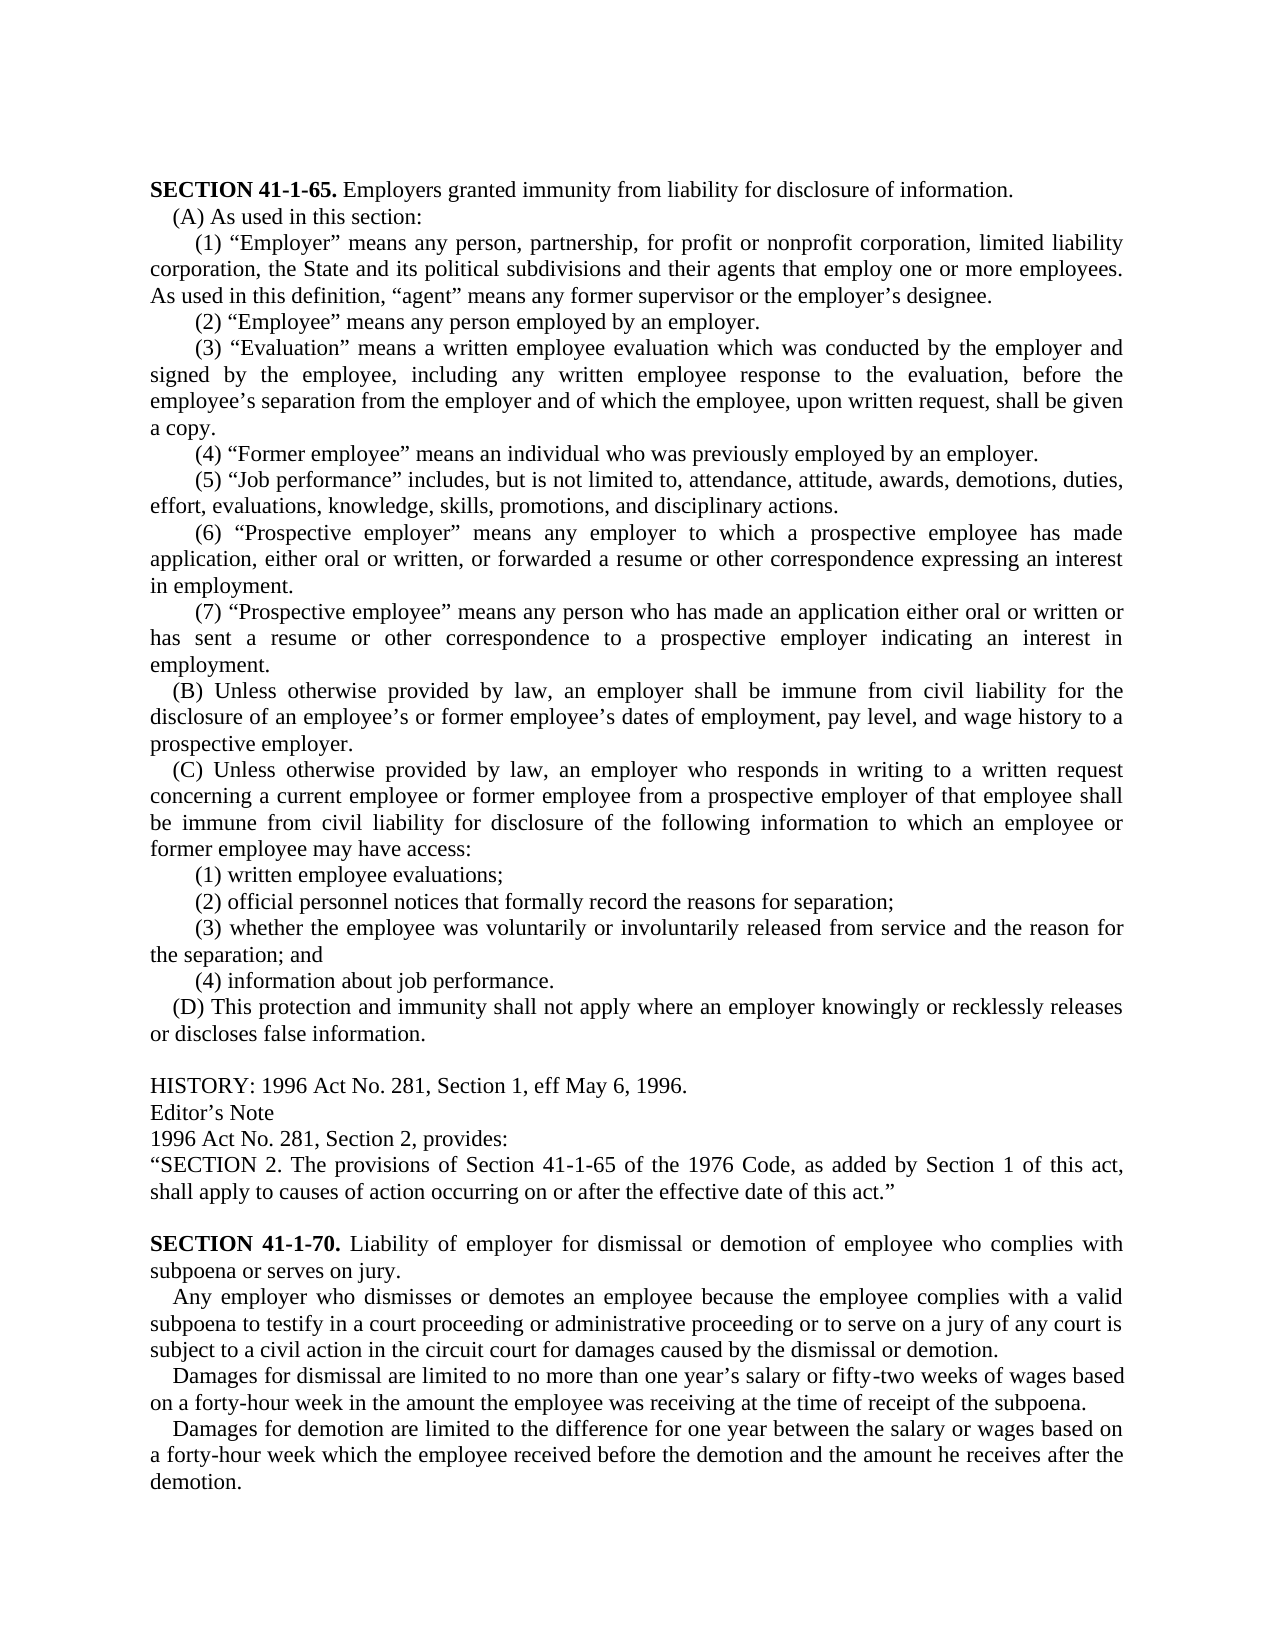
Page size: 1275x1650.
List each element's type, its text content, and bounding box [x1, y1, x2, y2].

text (1) “Employer” means any person, partnership, for profit or nonprofit corporation, limited liability corporation, the State and its political subdivisions and their agents that employ one or more employees. As used in this definition, “agent” means any former supervisor or the employer’s designee. [150, 229, 1125, 308]
text “SECTION 2. The provisions of Section 41-1-65 of the 1976 Code, as added by Section 1 of this act, shall apply to causes of action occurring on or after the effective date of this act.” [150, 1151, 1125, 1204]
text (4) information about job performance. [150, 967, 1125, 993]
text (5) “Job performance” includes, but is not limited to, attendance, attitude, awards, demotions, duties, effort, evaluations, knowledge, skills, promotions, and disciplinary actions. [150, 466, 1125, 519]
text (3) whether the employee was voluntarily or involuntarily released from service and the reason for the separation; and [150, 914, 1125, 967]
text (A) As used in this section: [150, 203, 1125, 229]
text (4) “Former employee” means an individual who was previously employed by an employer. [150, 440, 1125, 466]
text 1996 Act No. 281, Section 2, provides: [150, 1125, 1125, 1151]
text Editor’s Note [150, 1099, 1125, 1125]
text Any employer who dismisses or demotes an employee because the employee complies with a valid subpoena to testify in a court proceeding or administrative proceeding or to serve on a jury of any court is subject to a civil action in the circuit court for damages caused by the dismissal or demotion. [150, 1283, 1125, 1362]
text SECTION 41-1-70. Liability of employer for dismissal or demotion of employee who complies with subpoena or serves on jury. [150, 1231, 1125, 1283]
text (1) written employee evaluations; [150, 862, 1125, 888]
text HISTORY: 1996 Act No. 281, Section 1, eff May 6, 1996. [150, 1072, 1125, 1099]
text (D) This protection and immunity shall not apply where an employer knowingly or recklessly releases or discloses false information. [150, 993, 1125, 1046]
text (7) “Prospective employee” means any person who has made an application either oral or written or has sent a resume or other correspondence to a prospective employer indicating an interest in employment. [150, 598, 1125, 677]
text (6) “Prospective employer” means any employer to which a prospective employee has made application, either oral or written, or forwarded a resume or other correspondence expressing an interest in employment. [150, 519, 1125, 598]
text (B) Unless otherwise provided by law, an employer shall be immune from civil liability for the disclosure of an employee’s or former employee’s dates of employment, pay level, and wage history to a prospective employer. [150, 677, 1125, 756]
text Damages for demotion are limited to the difference for one year between the salary or wages based on a forty-hour week which the employee received before the demotion and the amount he receives after the demotion. [150, 1415, 1125, 1494]
text Damages for dismissal are limited to no more than one year’s salary or fifty-two weeks of wages based on a forty-hour week in the amount the employee was receiving at the time of receipt of the subpoena. [150, 1362, 1125, 1415]
text (3) “Evaluation” means a written employee evaluation which was conducted by the employer and signed by the employee, including any written employee response to the evaluation, before the employee’s separation from the employer and of which the employee, upon written request, shall be given a copy. [150, 334, 1125, 440]
text (2) official personnel notices that formally record the reasons for separation; [150, 888, 1125, 914]
text (2) “Employee” means any person employed by an employer. [150, 308, 1125, 334]
text SECTION 41-1-65. Employers granted immunity from liability for disclosure of information. [150, 176, 1125, 203]
text (C) Unless otherwise provided by law, an employer who responds in writing to a written request concerning a current employee or former employee from a prospective employer of that employee shall be immune from civil liability for disclosure of the following information to which an employee or former employee may have access: [150, 756, 1125, 862]
